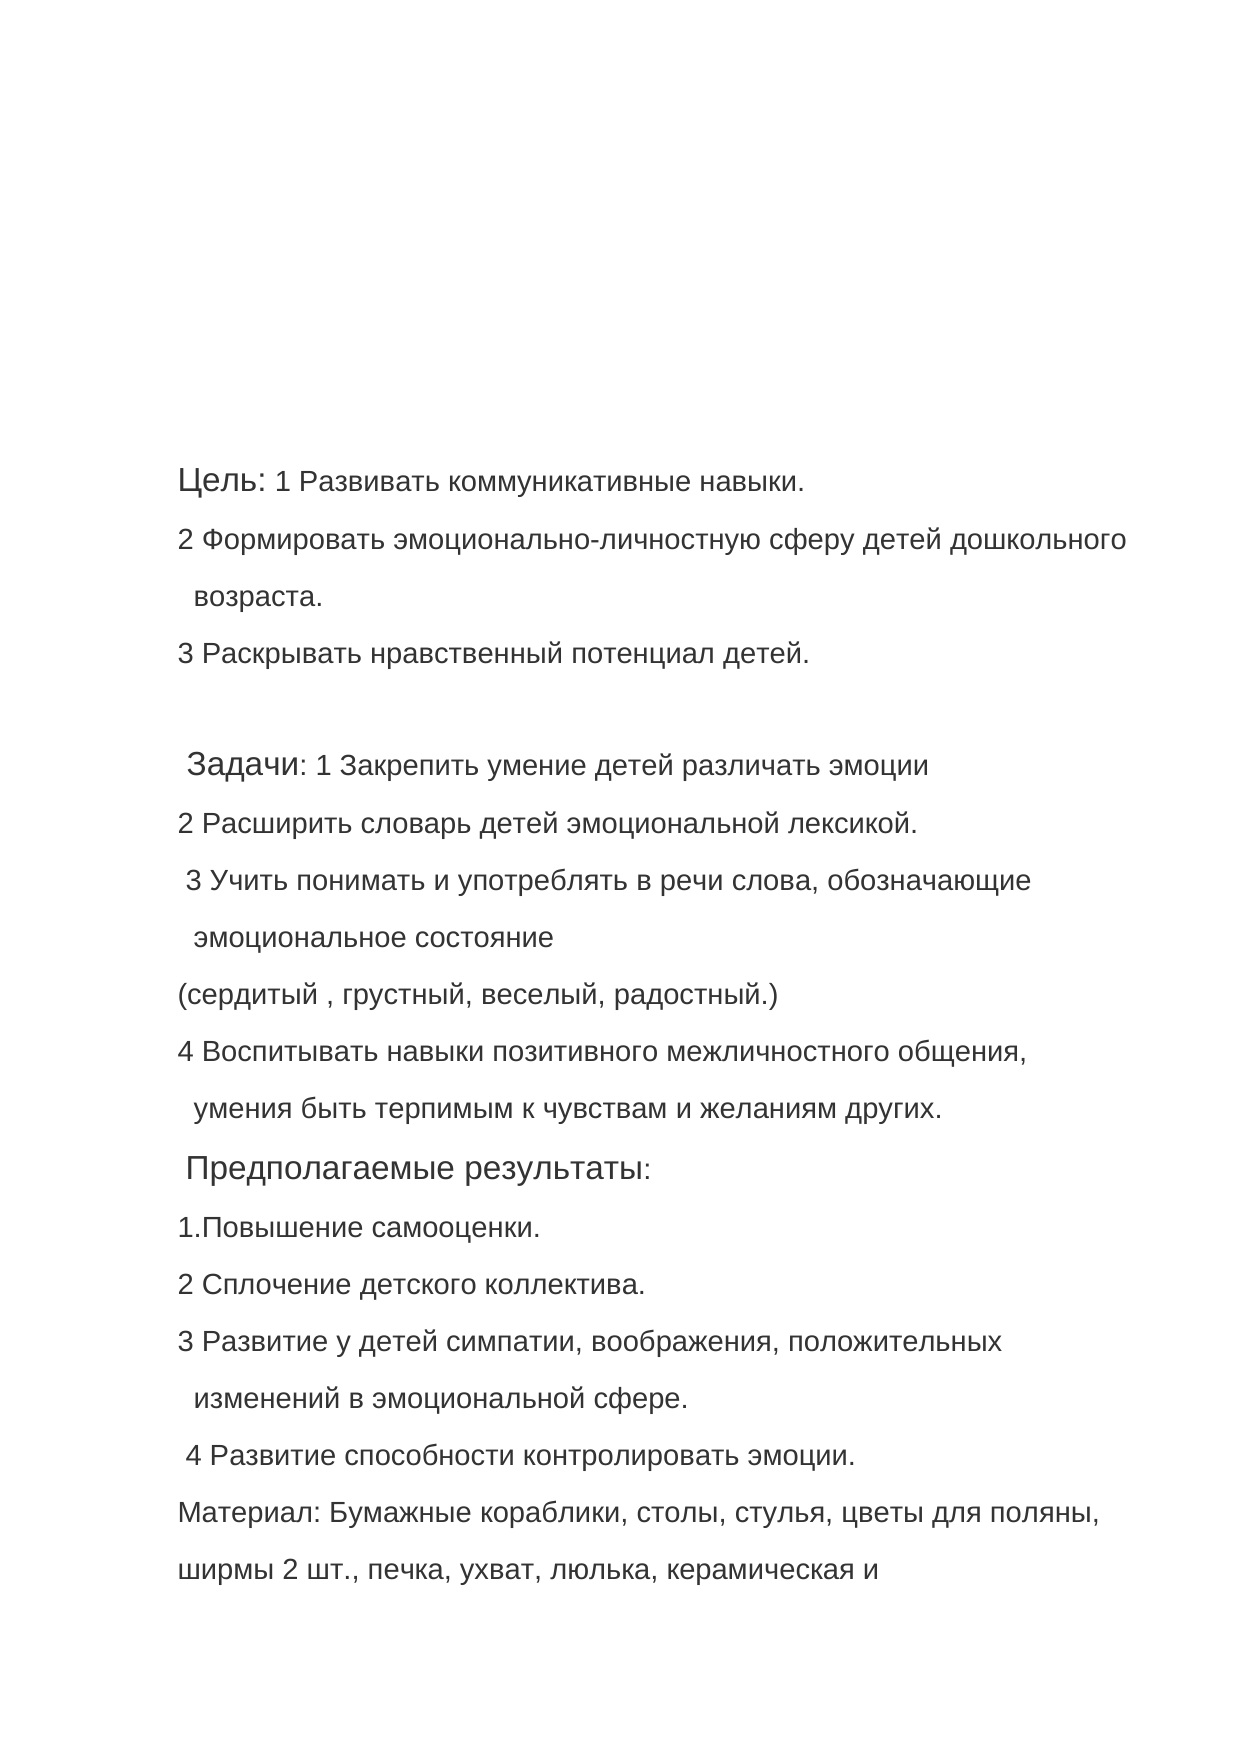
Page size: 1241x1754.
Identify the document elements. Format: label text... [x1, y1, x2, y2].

text Цель: 1 Развивать коммуникативные навыки. [177, 460, 1152, 498]
text умения быть терпимым к чувствам и желаниям других. [177, 1091, 1152, 1124]
text 4 Развитие способности контролировать эмоции. [177, 1438, 1152, 1471]
text 4 Воспитывать навыки позитивного межличностного общения, [177, 1034, 1152, 1068]
text 2 Формировать эмоционально-личностную сферу детей дошкольного [177, 522, 1152, 555]
text возраста. [177, 579, 1152, 612]
text 2 Сплочение детского коллектива. [177, 1267, 1152, 1300]
text эмоциональное состояние [177, 920, 1152, 954]
text изменений в эмоциональной сфере. [177, 1381, 1152, 1414]
text 3 Раскрывать нравственный потенциал детей. [177, 636, 1152, 669]
text Задачи: 1 Закрепить умение детей различать эмоции [177, 744, 1152, 783]
text 2 Расширить словарь детей эмоциональной лексикой. [177, 806, 1152, 840]
text 3 Учить понимать и употреблять в речи слова, обозначающие [177, 863, 1152, 897]
text (сердитый , грустный, веселый, радостный.) [177, 977, 1152, 1011]
text ширмы 2 шт., печка, ухват, люлька, керамическая и [177, 1552, 1152, 1585]
text Предполагаемые результаты: [177, 1148, 1152, 1186]
text 1.Повышение самооценки. [177, 1210, 1152, 1243]
text Материал: Бумажные кораблики, столы, стулья, цветы для поляны, [177, 1495, 1152, 1528]
text 3 Развитие у детей симпатии, воображения, положительных [177, 1324, 1152, 1357]
